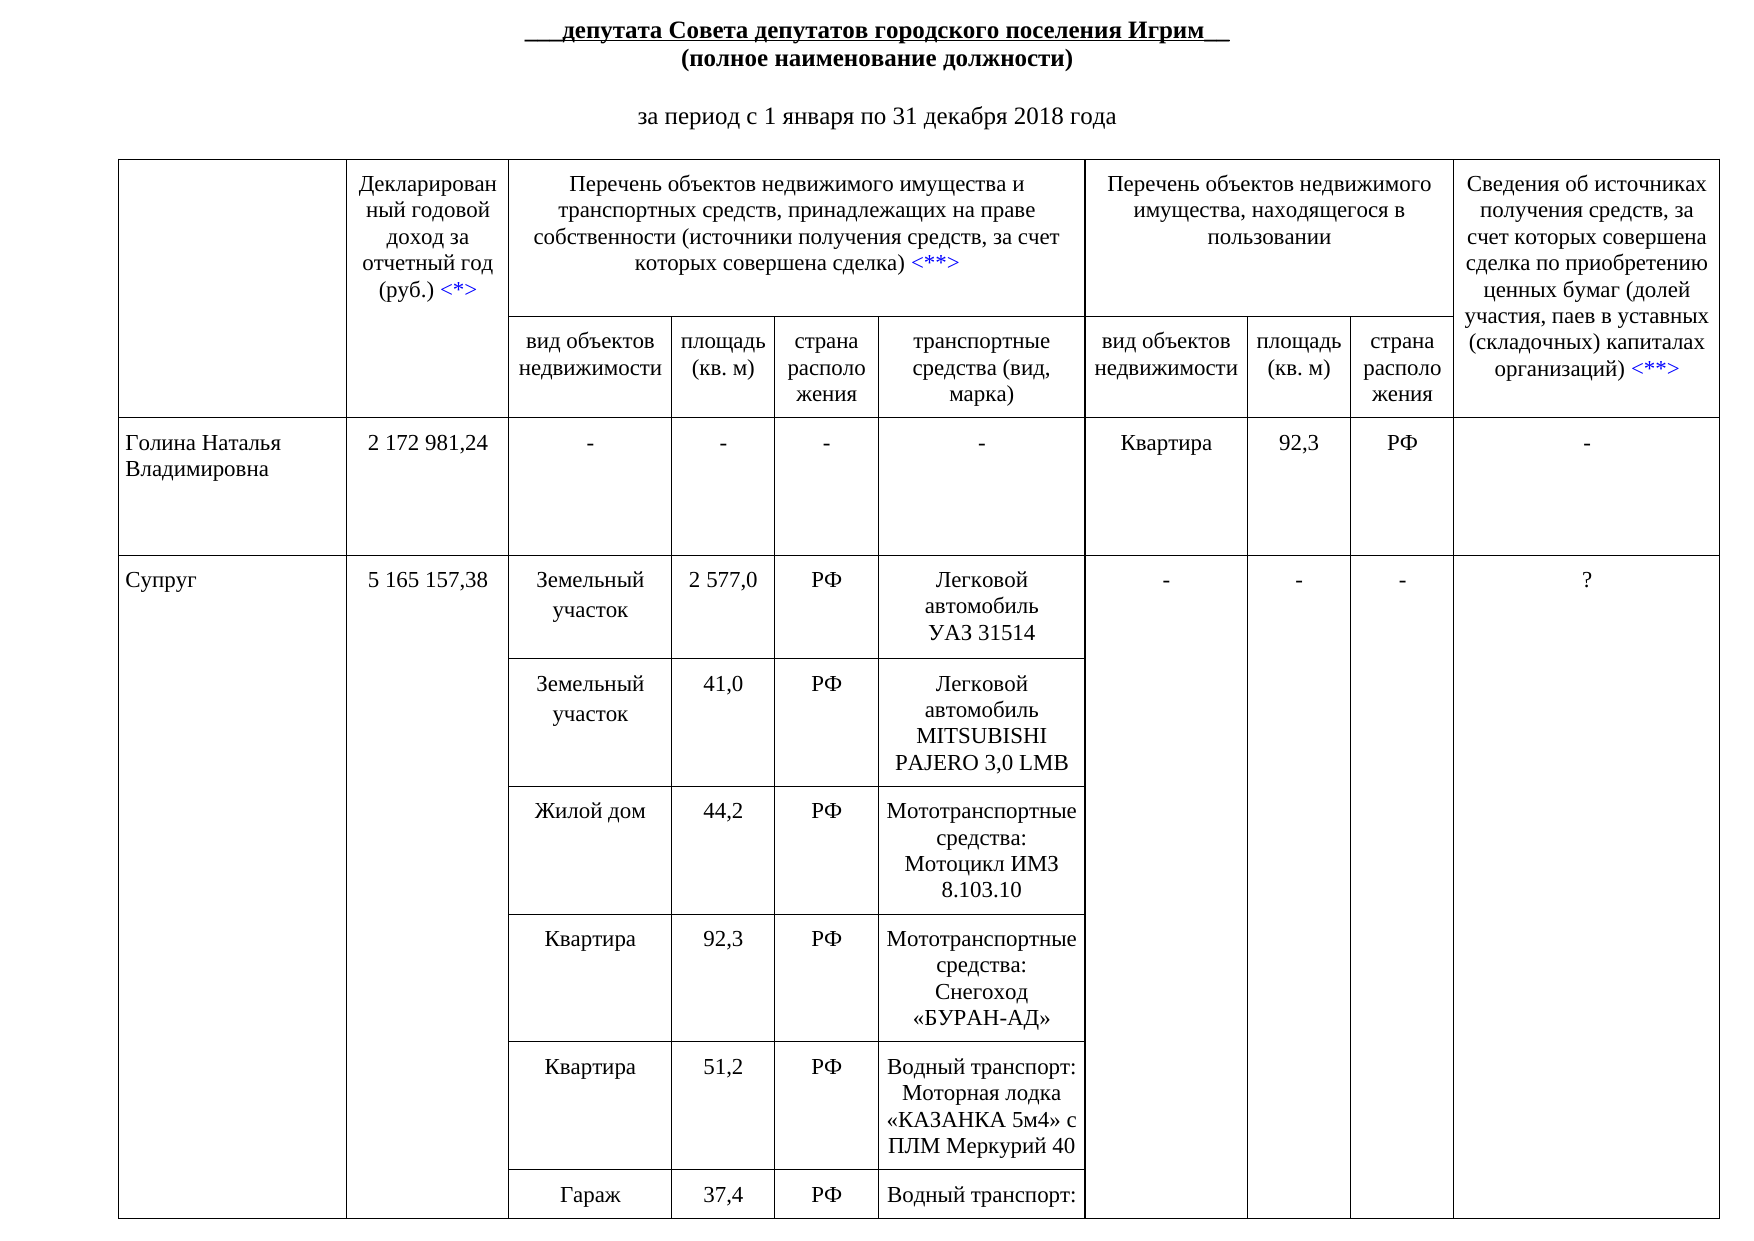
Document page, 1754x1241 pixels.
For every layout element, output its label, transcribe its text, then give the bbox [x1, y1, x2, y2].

table_header Перечень объектов недвижимого имущества, находящегося в пользовании [1086, 160, 1453, 316]
table_cell РФ [775, 915, 878, 1041]
table_header Сведения об источниках получения средств, за счет которых совершена сделка по приобретению ценных бумаг (долей участия, паев в уставных (складочных) капиталах организаций) <**> [1454, 160, 1719, 417]
table_header Декларированный годовой доход за отчетный год (руб.) <*> [347, 160, 508, 417]
table_cell Гараж [509, 1170, 671, 1218]
table_cell 5 165 157,38 [347, 556, 508, 1218]
title ___депутата Совета депутатов городского поселения Игрим__ [118, 15, 1636, 43]
table_cell вид объектов недвижимости [1086, 317, 1247, 417]
table_cell Супруг [119, 556, 346, 1218]
table_cell ? [1454, 556, 1719, 1218]
table_cell - [1454, 418, 1719, 554]
table_cell Земельный участок [509, 556, 671, 658]
table_cell 41,0 [672, 659, 774, 786]
table_cell 51,2 [672, 1042, 774, 1169]
table_cell - [1086, 556, 1247, 1218]
table_cell - [672, 418, 774, 554]
table_header Перечень объектов недвижимого имущества и транспортных средств, принадлежащих на праве собственности (источники получения средств, за счет которых совершена сделка) <**> [509, 160, 1084, 316]
table_cell 44,2 [672, 787, 774, 913]
table_cell Квартира [509, 1042, 671, 1169]
table_cell РФ [775, 1042, 878, 1169]
table_cell Водный транспорт: Моторная лодка «КАЗАНКА 5м4» с ПЛМ Меркурий 40 [879, 1042, 1084, 1169]
table_cell площадь (кв. м) [672, 317, 774, 417]
table_cell - [775, 418, 878, 554]
table_cell 2 172 981,24 [347, 418, 508, 554]
text за период с 1 января по 31 декабря 2018 года [118, 101, 1636, 130]
table_cell РФ [775, 556, 878, 658]
table_cell - [1248, 556, 1350, 1218]
table_cell Легковой автомобиль MITSUBISHI PAJERO 3,0 LMB [879, 659, 1084, 786]
table_cell 92,3 [672, 915, 774, 1041]
table_cell Земельный участок [509, 659, 671, 786]
table_cell транспортные средства (вид, марка) [879, 317, 1084, 417]
table_header [119, 160, 346, 417]
table_cell Квартира [1086, 418, 1247, 554]
table_cell Легковой автомобиль УАЗ 31514 [879, 556, 1084, 658]
table_cell вид объектов недвижимости [509, 317, 671, 417]
table_cell РФ [1351, 418, 1453, 554]
table_cell Мототранспортные средства: Мотоцикл ИМЗ 8.103.10 [879, 787, 1084, 913]
title (полное наименование должности) [118, 43, 1636, 72]
table_cell площадь (кв. м) [1248, 317, 1350, 417]
table_cell РФ [775, 659, 878, 786]
table_cell РФ [775, 787, 878, 913]
table_cell Голина Наталья Владимировна [119, 418, 346, 554]
table_cell - [509, 418, 671, 554]
table_cell РФ [775, 1170, 878, 1218]
table_cell Мототранспортные средства: Снегоход «БУРАН-АД» [879, 915, 1084, 1041]
table_cell 2 577,0 [672, 556, 774, 658]
table_cell страна расположения [1351, 317, 1453, 417]
table_cell Квартира [509, 915, 671, 1041]
table_cell 92,3 [1248, 418, 1350, 554]
table_cell - [1351, 556, 1453, 1218]
table_cell Жилой дом [509, 787, 671, 913]
table_cell 37,4 [672, 1170, 774, 1218]
table_cell страна расположения [775, 317, 878, 417]
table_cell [879, 1170, 1084, 1218]
table_cell - [879, 418, 1084, 554]
